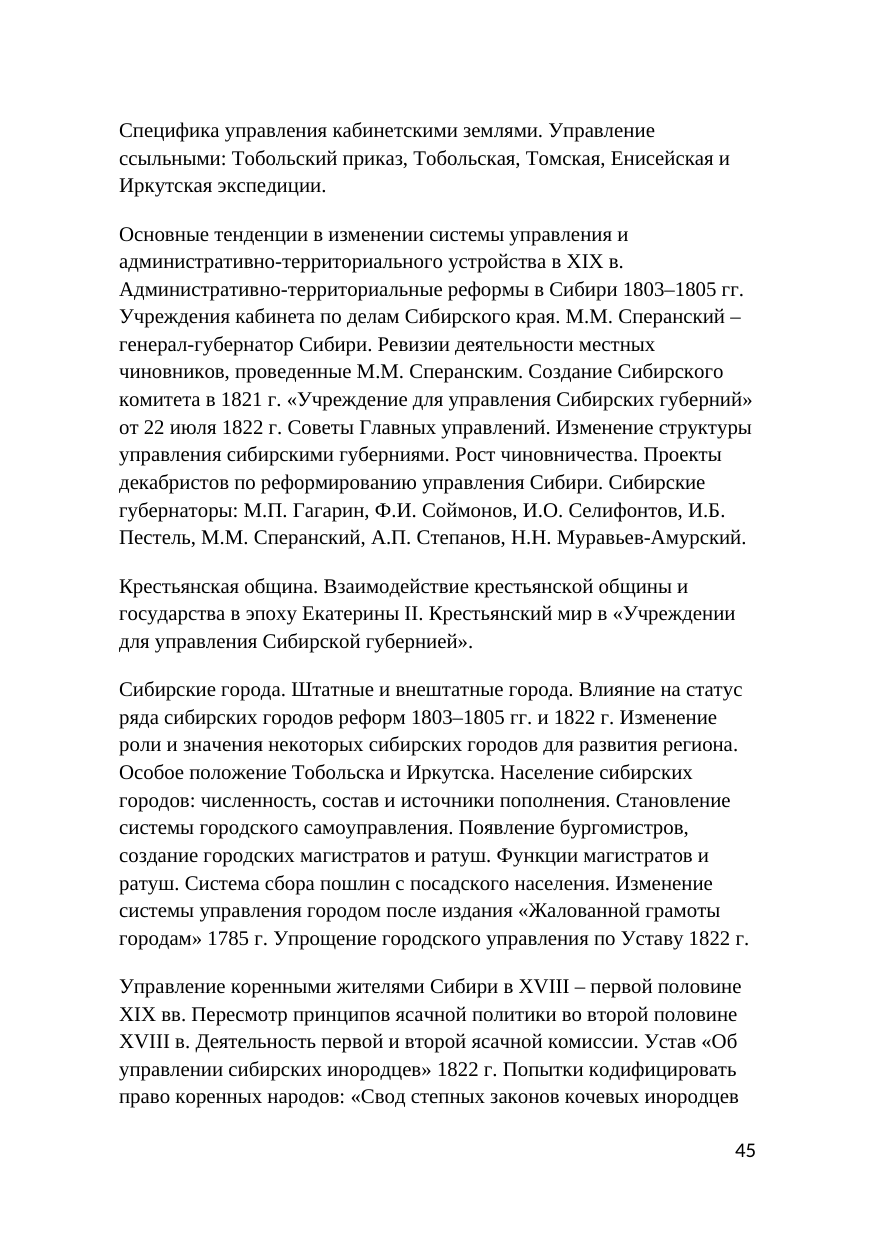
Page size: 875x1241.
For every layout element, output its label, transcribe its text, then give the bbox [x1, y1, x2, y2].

text Крестьянская община. Взаимодействие крестьянской общины и государства в эпоху Екатерины II. Крестьянский мир в «Учреждении для управления Сибирской губернией». [119, 573, 756, 653]
text Сибирские города. Штатные и внештатные города. Влияние на статус ряда сибирских городов реформ 1803–1805 гг. и 1822 г. Изменение роли и значения некоторых сибирских городов для развития региона. Особое положение Тобольска и Иркутска. Население сибирских городов: численность, состав и источники пополнения. Становление системы городского самоуправления. Появление бургомистров, создание городских магистратов и ратуш. Функции магистратов и ратуш. Система сбора пошлин с посадского населения. Изменение системы управления городом после издания «Жалованной грамоты городам» 1785 г. Упрощение городского управления по Уставу 1822 г. [119, 677, 756, 950]
text Основные тенденции в изменении системы управления и административно-территориального устройства в XIX в. Административно-территориальные реформы в Сибири 1803–1805 гг. Учреждения кабинета по делам Сибирского края. М.М. Сперанский – генерал-губернатор Сибири. Ревизии деятельности местных чиновников, проведенные М.М. Сперанским. Создание Сибирского комитета в 1821 г. «Учреждение для управления Сибирских губерний» от 22 июля 1822 г. Советы Главных управлений. Изменение структуры управления сибирскими губерниями. Рост чиновничества. Проекты декабристов по реформированию управления Сибири. Сибирские губернаторы: М.П. Гагарин, Ф.И. Соймонов, И.О. Селифонтов, И.Б. Пестель, М.М. Сперанский, А.П. Степанов, Н.Н. Муравьев-Амурский. [119, 221, 756, 549]
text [119, 118, 756, 197]
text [119, 974, 756, 1108]
